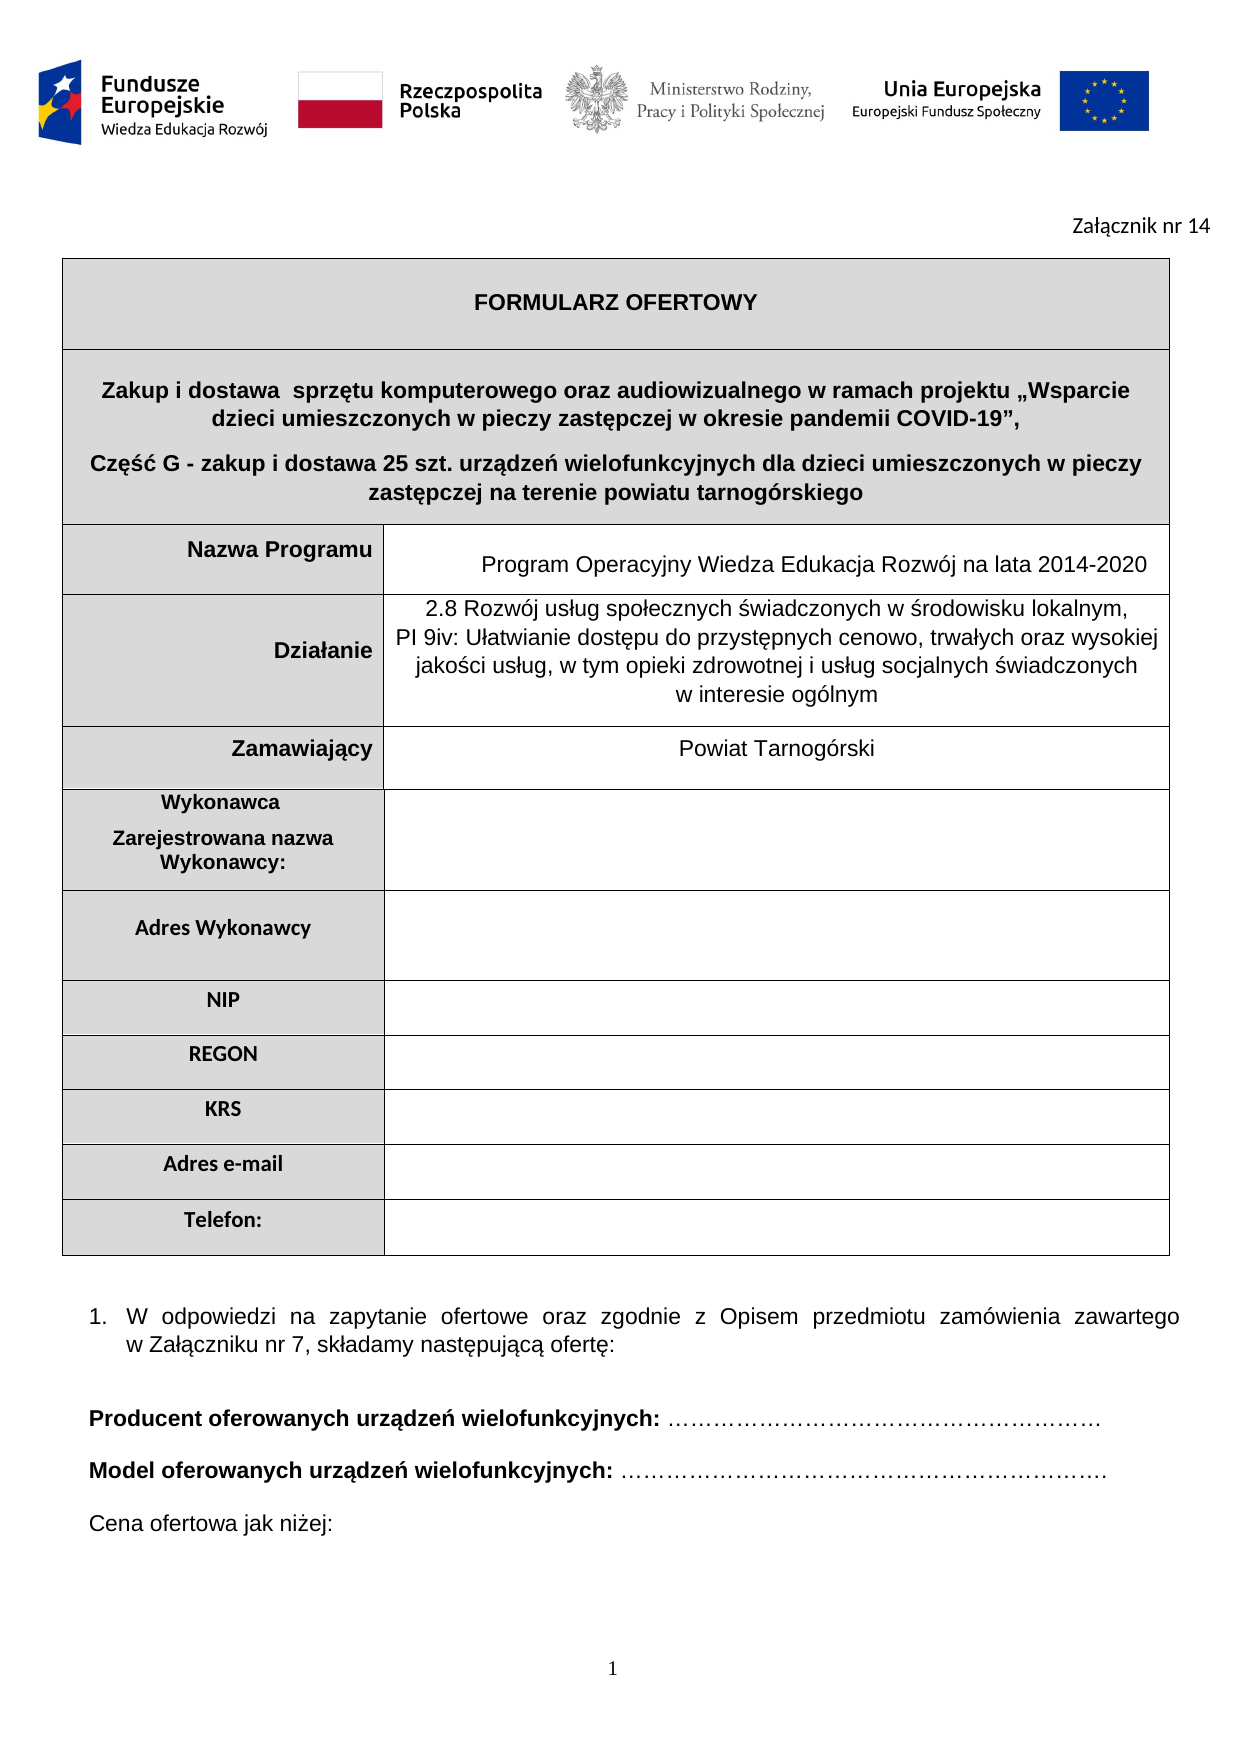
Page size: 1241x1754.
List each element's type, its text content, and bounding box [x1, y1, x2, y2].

table_cell Wykonawca Zarejestrowana nazwa Wykonawcy: [63, 790, 384, 890]
table_cell [385, 1145, 1169, 1199]
picture [33, 54, 1155, 152]
text Cena ofertowa jak niżej: [88, 1510, 1211, 1536]
table_cell [385, 981, 1169, 1034]
table_cell KRS [63, 1090, 384, 1143]
table_cell [385, 1036, 1169, 1089]
text Model oferowanych urządzeń wielofunkcyjnych: ………………………………………………………. [89, 1457, 1211, 1484]
table_cell 2.8 Rozwój usług społecznych świadczonych w środowisku lokalnym, PI 9iv: Ułatwianie dostępu do przystępnych cenowo, trwałych oraz wysokiej jakości usług, w tym opieki zdrowotnej i usług socjalnych świadczonych w interesie ogólnym [384, 595, 1169, 726]
text Załącznik nr 14 [15, 211, 1211, 239]
table_header FORMULARZ OFERTOWY [63, 259, 1169, 349]
list W odpowiedzi na zapytanie ofertowe oraz zgodnie z Opisem przedmiotu zamówienia zawartego w Załączniku nr 7, składamy następującą ofertę: [88, 1303, 1181, 1357]
table_cell REGON [63, 1036, 384, 1089]
text Producent oferowanych urządzeń wielofunkcyjnych: ………………………………………………… [89, 1405, 1211, 1431]
table_cell NIP [63, 981, 384, 1034]
table_cell Nazwa Programu [63, 525, 383, 594]
table_cell Powiat Tarnogórski [384, 727, 1169, 788]
table_cell Adres Wykonawcy [63, 891, 384, 980]
table_cell Adres e-mail [63, 1145, 384, 1199]
table_cell Telefon: [63, 1200, 384, 1255]
table_cell Zamawiający [63, 727, 383, 788]
table_cell [385, 790, 1169, 890]
table_cell [385, 1090, 1169, 1143]
table_cell Działanie [63, 595, 383, 726]
table_cell Zakup i dostawa sprzętu komputerowego oraz audiowizualnego w ramach projektu „Wsparcie dzieci umieszczonych w pieczy zastępczej w okresie pandemii COVID-19”, Część G - zakup i dostawa 25 szt. urządzeń wielofunkcyjnych dla dzieci umieszczonych w pieczy zastępczej na terenie powiatu tarnogórskiego [63, 350, 1169, 524]
table_cell Program Operacyjny Wiedza Edukacja Rozwój na lata 2014-2020 [384, 525, 1169, 594]
table_cell [385, 891, 1169, 980]
table_cell [385, 1200, 1169, 1255]
